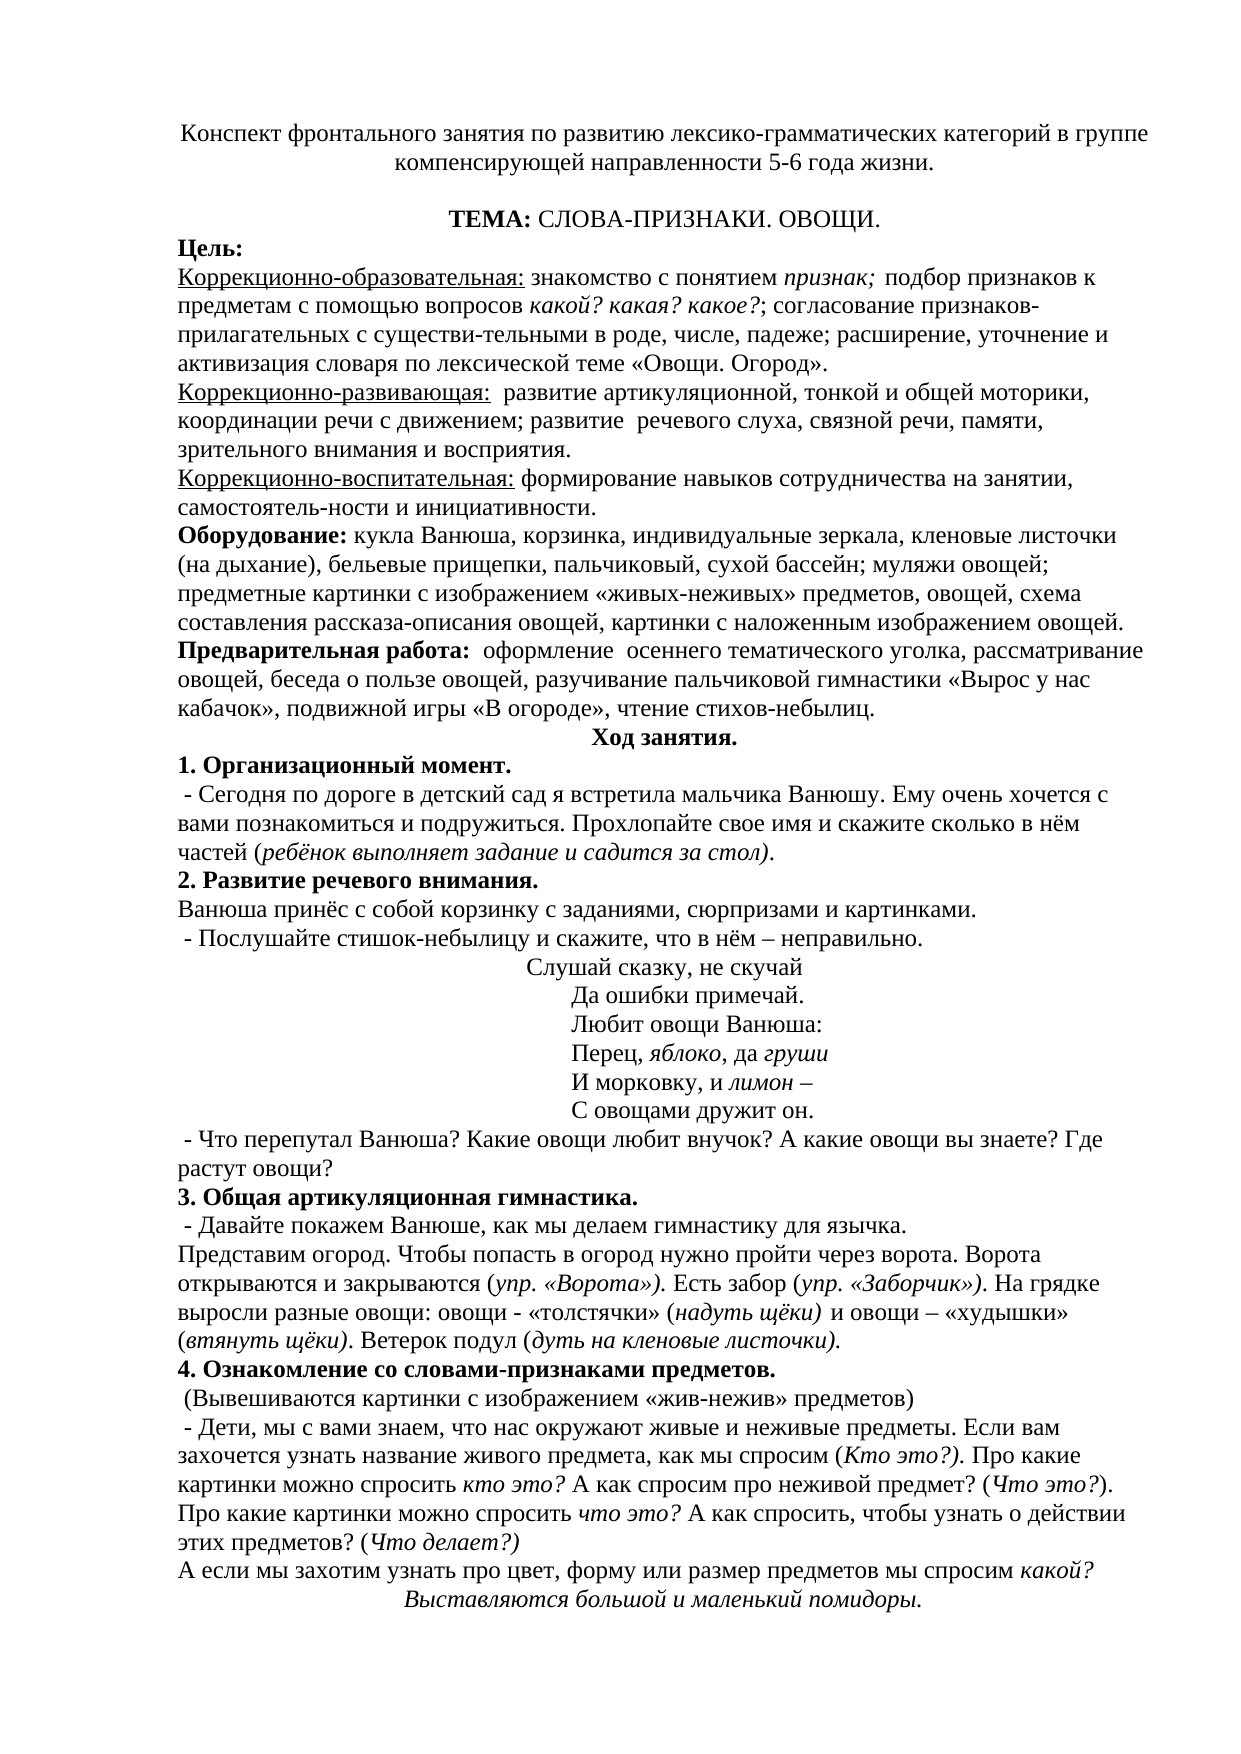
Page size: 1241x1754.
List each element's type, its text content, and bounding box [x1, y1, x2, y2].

text Да ошибки примечай. [177, 981, 1152, 1009]
text Коррекционно-развивающая: развитие артикуляционной, тонкой и общей моторики, координации речи с движением; развитие речевого слуха, связной речи, памяти, зрительного внимания и восприятия. [177, 377, 1152, 463]
text Цель: [177, 233, 1152, 262]
text Ванюша принёс с собой корзинку с заданиями, сюрпризами и картинками. [177, 894, 1152, 923]
text Перец, яблоко, да груши [177, 1038, 1152, 1067]
text 3. Общая артикуляционная гимнастика. [177, 1182, 1152, 1211]
text Слушай сказку, не скучай [177, 952, 1152, 981]
text Оборудование: кукла Ванюша, корзинка, индивидуальные зеркала, кленовые листочки (на дыхание), бельевые прищепки, пальчиковый, сухой бассейн; муляжи овощей; предметные картинки с изображением «живых-неживых» предметов, овощей, схема составления рассказа-описания овощей, картинки с наложенным изображением овощей. [177, 521, 1152, 636]
text С овощами дружит он. [177, 1096, 1152, 1124]
text Ход занятия. [177, 722, 1152, 751]
text 1. Организационный момент. [177, 751, 1152, 779]
text - Сегодня по дороге в детский сад я встретила мальчика Ванюшу. Ему очень хочется с вами познакомиться и подружиться. Прохлопайте свое имя и скажите сколько в нём частей (ребёнок выполняет задание и садится за стол). [177, 779, 1152, 866]
text Конспект фронтального занятия по развитию лексико-грамматических категорий в группе компенсирующей направленности 5-6 года жизни. [177, 118, 1152, 176]
text - Дети, мы с вами знаем, что нас окружают живые и неживые предметы. Если вам захочется узнать название живого предмета, как мы спросим (Кто это?). Про какие картинки можно спросить кто это? А как спросим про неживой предмет? (Что это?). Про какие картинки можно спросить что это? А как спросить, чтобы узнать о действии этих предметов? (Что делает?) [177, 1412, 1152, 1556]
text ТЕМА: СЛОВА-ПРИЗНАКИ. ОВОЩИ. [177, 204, 1152, 233]
text Любит овощи Ванюша: [177, 1009, 1152, 1038]
text (Вывешиваются картинки с изображением «жив-нежив» предметов) [177, 1383, 1152, 1412]
text - Что перепутал Ванюша? Какие овощи любит внучок? А какие овощи вы знаете? Где растут овощи? [177, 1124, 1152, 1182]
text Предварительная работа: оформление осеннего тематического уголка, рассматривание овощей, беседа о пользе овощей, разучивание пальчиковой гимнастики «Вырос у нас кабачок», подвижной игры «В огороде», чтение стихов-небылиц. [177, 636, 1152, 722]
text 4. Ознакомление со словами-признаками предметов. [177, 1354, 1152, 1383]
text Представим огород. Чтобы попасть в огород нужно пройти через ворота. Ворота открываются и закрываются (упр. «Ворота»). Есть забор (упр. «Заборчик»). На грядке выросли разные овощи: овощи - «толстячки» (надуть щёки) и овощи – «худышки» (втянуть щёки). Ветерок подул (дуть на кленовые листочки). [177, 1239, 1152, 1354]
text - Давайте покажем Ванюше, как мы делаем гимнастику для язычка. [177, 1211, 1152, 1239]
text - Послушайте стишок-небылицу и скажите, что в нём – неправильно. [177, 923, 1152, 952]
text Коррекционно-воспитательная: формирование навыков сотрудничества на занятии, самостоятель-ности и инициативности. [177, 463, 1152, 521]
text И морковку, и лимон – [177, 1067, 1152, 1096]
text А если мы захотим узнать про цвет, форму или размер предметов мы спросим какой? [177, 1556, 1152, 1584]
text 2. Развитие речевого внимания. [177, 866, 1152, 894]
text Выставляются большой и маленький помидоры. [177, 1584, 1152, 1613]
text Коррекционно-образовательная: знакомство с понятием признак; подбор признаков к предметам с помощью вопросов какой? какая? какое?; согласование признаков-прилагательных с существи-тельными в роде, числе, падеже; расширение, уточнение и активизация словаря по лексической теме «Овощи. Огород». [177, 262, 1152, 377]
